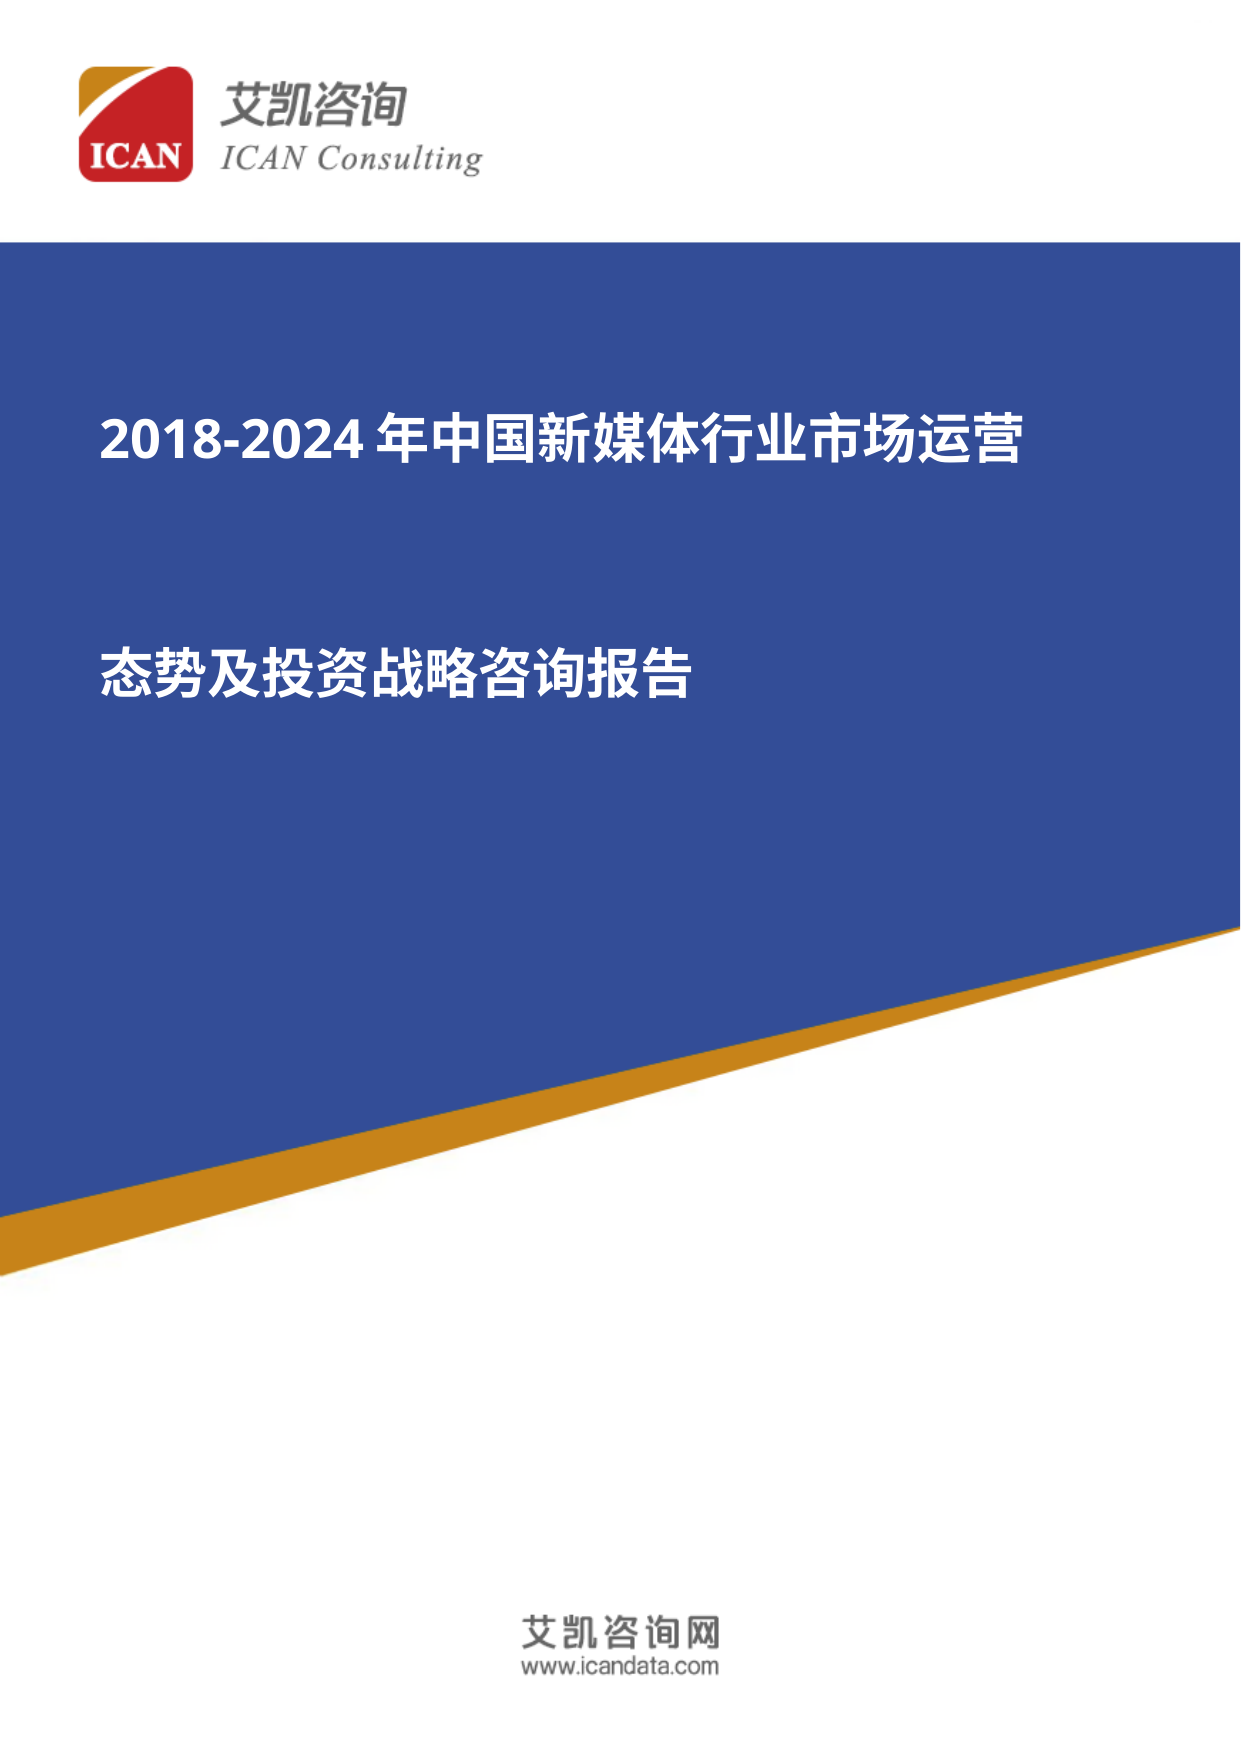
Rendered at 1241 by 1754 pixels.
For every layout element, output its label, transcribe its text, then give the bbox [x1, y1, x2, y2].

picture [0, 5, 1241, 1754]
subtitle 2018-2024年中国新媒体行业市场运营态势及投资战略咨询报告 [99, 386, 1053, 718]
